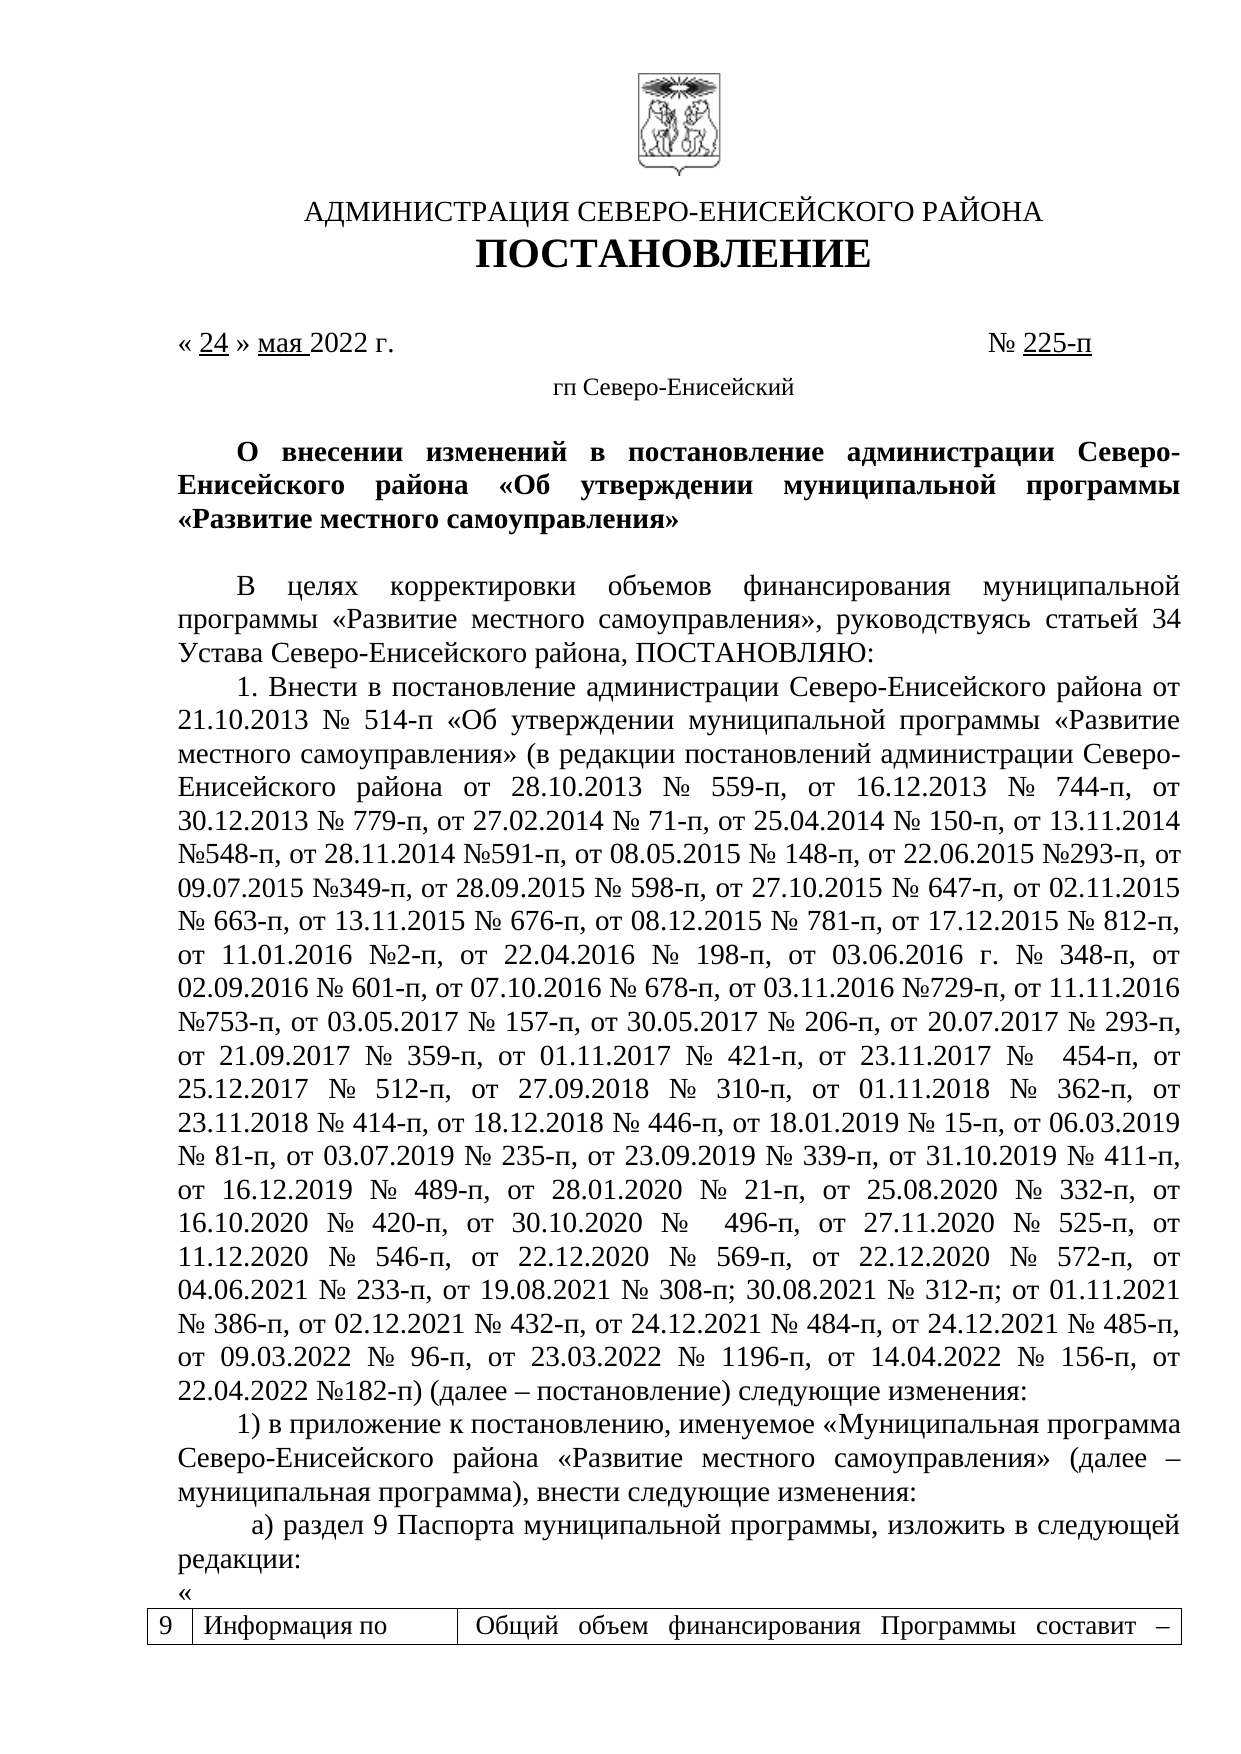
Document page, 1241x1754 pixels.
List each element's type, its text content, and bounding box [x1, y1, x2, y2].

text В целях корректировки объемов финансирования муниципальной программы «Развитие местного самоуправления», руководствуясь статьей 34 Устава Северо-Енисейского района, ПОСТАНОВЛЯЮ: [177, 568, 1181, 669]
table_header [458, 1609, 1181, 1644]
text 1. Внести в постановление администрации Северо-Енисейского района от 21.10.2013 № 514-п «Об утверждении муниципальной программы «Развитие местного самоуправления» (в редакции постановлений администрации Северо-Енисейского района от 28.10.2013 № 559-п, от 16.12.2013 № 744-п, от 30.12.2013 № 779-п, от 27.02.2014 № 71-п, от 25.04.2014 № 150-п, от 13.11.2014 №548-п, от 28.11.2014 №591-п, от 08.05.2015 № 148-п, от 22.06.2015 №293-п, от 09.07.2015 №349-п, от 28.09.2015 № 598-п, от 27.10.2015 № 647-п, от 02.11.2015 № 663-п, от 13.11.2015 № 676-п, от 08.12.2015 № 781-п, от 17.12.2015 № 812-п, от 11.01.2016 №2-п, от 22.04.2016 № 198-п, от 03.06.2016 г. № 348-п, от 02.09.2016 № 601-п, от 07.10.2016 № 678-п, от 03.11.2016 №729-п, от 11.11.2016 №753-п, от 03.05.2017 № 157-п, от 30.05.2017 № 206-п, от 20.07.2017 № 293-п, от 21.09.2017 № 359-п, от 01.11.2017 № 421-п, от 23.11.2017 № 454-п, от 25.12.2017 № 512-п, от 27.09.2018 № 310-п, от 01.11.2018 № 362-п, от 23.11.2018 № 414-п, от 18.12.2018 № 446-п, от 18.01.2019 № 15-п, от 06.03.2019 № 81-п, от 03.07.2019 № 235-п, от 23.09.2019 № 339-п, от 31.10.2019 № 411-п, от 16.12.2019 № 489-п, от 28.01.2020 № 21-п, от 25.08.2020 № 332-п, от 16.10.2020 № 420-п, от 30.10.2020 № 496-п, от 27.11.2020 № 525-п, от 11.12.2020 № 546-п, от 22.12.2020 № 569-п, от 22.12.2020 № 572-п, от 04.06.2021 № 233-п, от 19.08.2021 № 308-п; 30.08.2021 № 312-п; от 01.11.2021 № 386-п, от 02.12.2021 № 432-п, от 24.12.2021 № 484-п, от 24.12.2021 № 485-п, от 09.03.2022 № 96-п, от 23.03.2022 № 1196-п, от 14.04.2022 № 156-п, от 22.04.2022 №182-п) (далее – постановление) следующие изменения: [177, 669, 1181, 1407]
picture [638, 73, 721, 176]
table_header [193, 1609, 457, 1644]
table_cell « 24 » мая 2022 г. [166, 313, 694, 372]
text 1) в приложение к постановлению, именуемое «Муниципальная программа Северо-Енисейского района «Развитие местного самоуправления» (далее – муниципальная программа), внести следующие изменения: [177, 1407, 1181, 1507]
table_header 9 [148, 1609, 192, 1644]
text О внесении изменений в постановление администрации Северо-Енисейского района «Об утверждении муниципальной программы «Развитие местного самоуправления» [177, 434, 1181, 534]
table_cell № 225-п [694, 313, 1181, 372]
text « [177, 1574, 1181, 1608]
table_header АДМИНИСТРАЦИЯ СЕВЕРО-ЕНИСЕЙСКОГО РАЙОНА ПОСТАНОВЛЕНИЕ [166, 195, 1181, 313]
table_cell гп Северо-Енисейский [166, 372, 1181, 400]
text а) раздел 9 Паспорта муниципальной программы, изложить в следующей редакции: [177, 1507, 1181, 1574]
